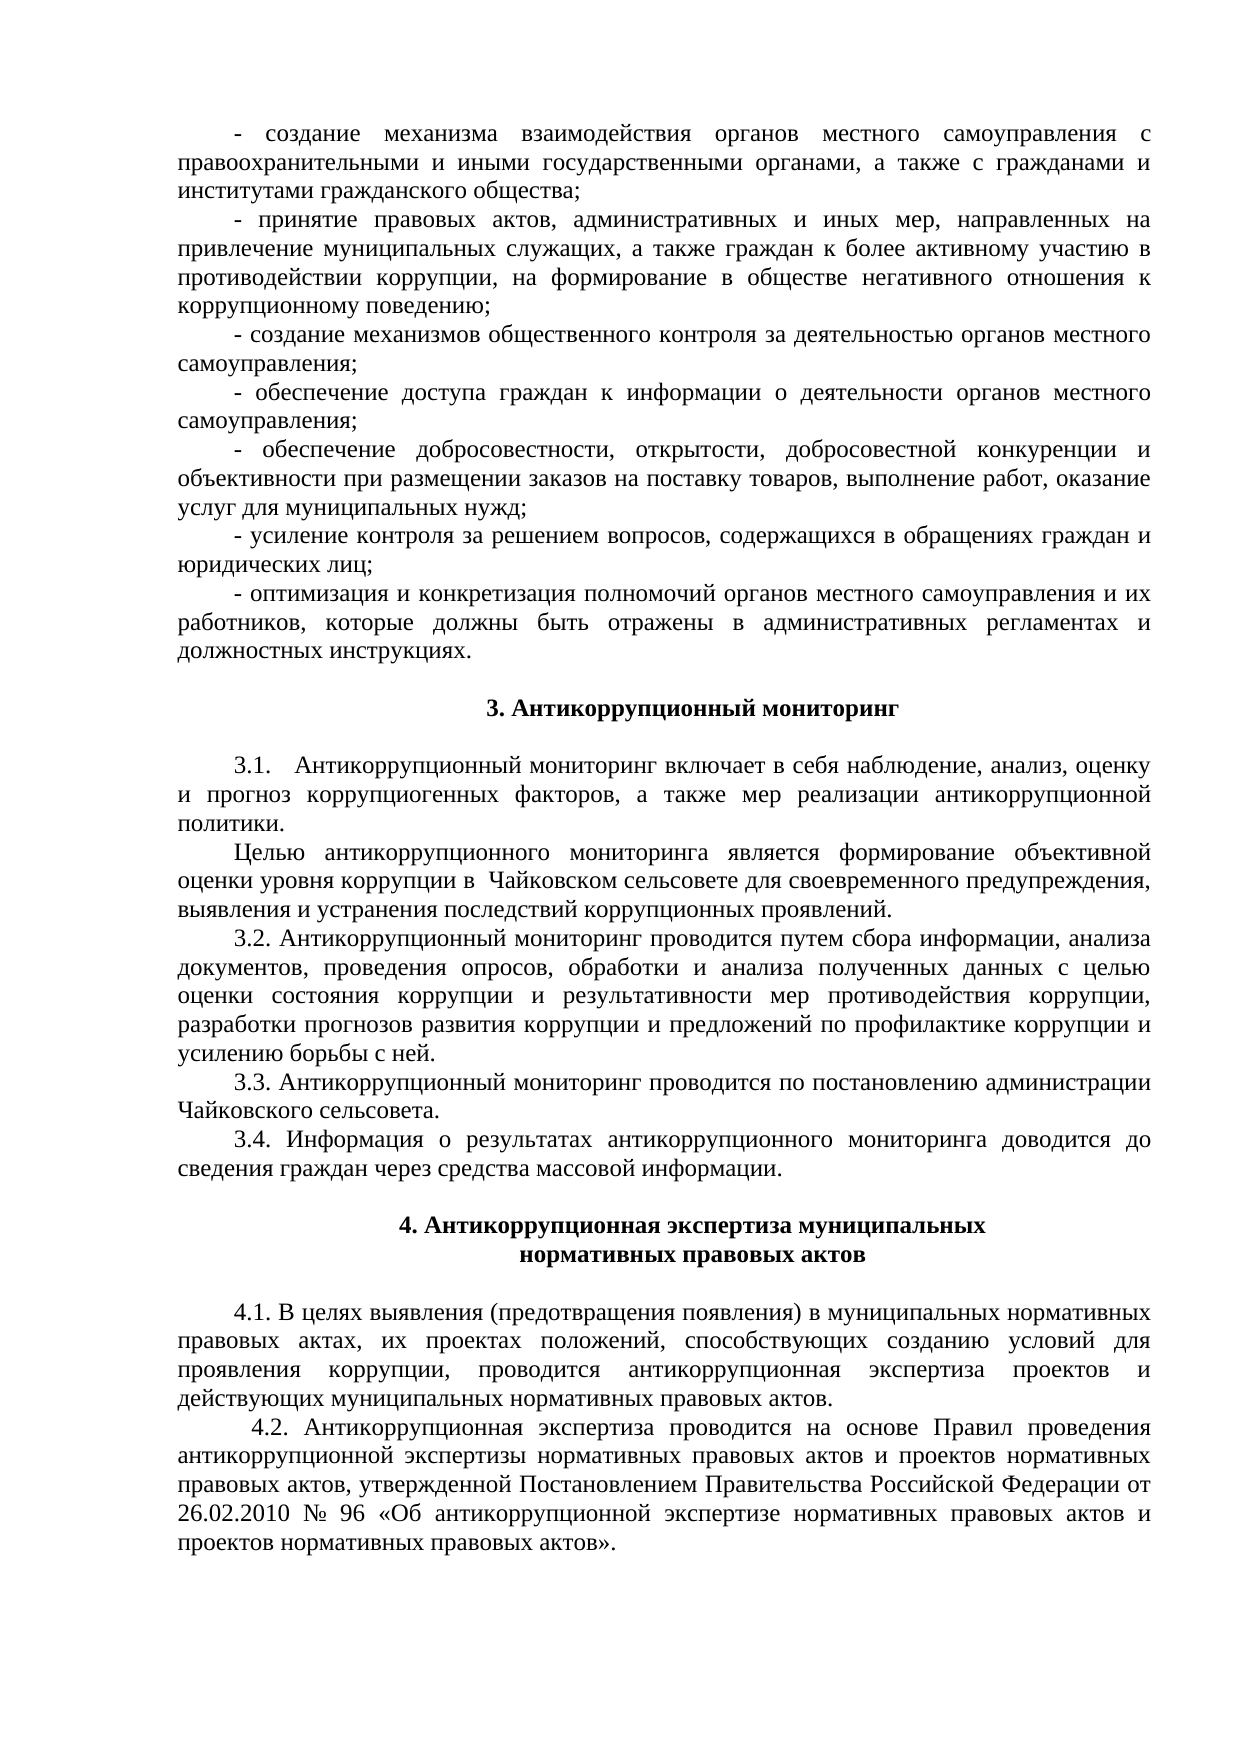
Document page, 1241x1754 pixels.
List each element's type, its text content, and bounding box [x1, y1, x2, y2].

text - обеспечение доступа граждан к информации о деятельности органов местного самоуправления; [177, 377, 1152, 434]
text - усиление контроля за решением вопросов, содержащихся в обращениях граждан и юридических лиц; [177, 521, 1152, 578]
text 4.2. Антикоррупционная экспертиза проводится на основе Правил проведения антикоррупционной экспертизы нормативных правовых актов и проектов нормативных правовых актов, утвержденной Постановлением Правительства Российской Федерации от 26.02.2010 № 96 «Об антикоррупционной экспертизе нормативных правовых актов и проектов нормативных правовых актов». [177, 1412, 1152, 1556]
text - оптимизация и конкретизация полномочий органов местного самоуправления и их работников, которые должны быть отражены в административных регламентах и должностных инструкциях. [177, 578, 1152, 664]
text - принятие правовых актов, административных и иных мер, направленных на привлечение муниципальных служащих, а также граждан к более активному участию в противодействии коррупции, на формирование в обществе негативного отношения к коррупционному поведению; [177, 204, 1152, 319]
text 3.2. Антикоррупционный мониторинг проводится путем сбора информации, анализа документов, проведения опросов, обработки и анализа полученных данных с целью оценки состояния коррупции и результативности мер противодействия коррупции, разработки прогнозов развития коррупции и предложений по профилактике коррупции и усилению борьбы с ней. [177, 923, 1152, 1067]
text 3.1. Антикоррупционный мониторинг включает в себя наблюдение, анализ, оценку и прогноз коррупциогенных факторов, а также мер реализации антикоррупционной политики. [177, 751, 1152, 837]
text 4.1. В целях выявления (предотвращения появления) в муниципальных нормативных правовых актах, их проектах положений, способствующих созданию условий для проявления коррупции, проводится антикоррупционная экспертиза проектов и действующих муниципальных нормативных правовых актов. [177, 1297, 1152, 1412]
text Целью антикоррупционного мониторинга является формирование объективной оценки уровня коррупции в Чайковском сельсовете для своевременного предупреждения, выявления и устранения последствий коррупционных проявлений. [177, 837, 1152, 923]
text 3.4. Информация о результатах антикоррупционного мониторинга доводится до сведения граждан через средства массовой информации. [177, 1124, 1152, 1182]
text 4. Антикоррупционная экспертиза муниципальных [177, 1211, 1152, 1239]
text - обеспечение добросовестности, открытости, добросовестной конкуренции и объективности при размещении заказов на поставку товаров, выполнение работ, оказание услуг для муниципальных нужд; [177, 434, 1152, 521]
text - создание механизма взаимодействия органов местного самоуправления с правоохранительными и иными государственными органами, а также с гражданами и институтами гражданского общества; [177, 118, 1152, 204]
text - создание механизмов общественного контроля за деятельностью органов местного самоуправления; [177, 319, 1152, 377]
text нормативных правовых актов [177, 1239, 1152, 1268]
text 3.3. Антикоррупционный мониторинг проводится по постановлению администрации Чайковского сельсовета. [177, 1067, 1152, 1124]
text 3. Антикоррупционный мониторинг [177, 693, 1152, 722]
